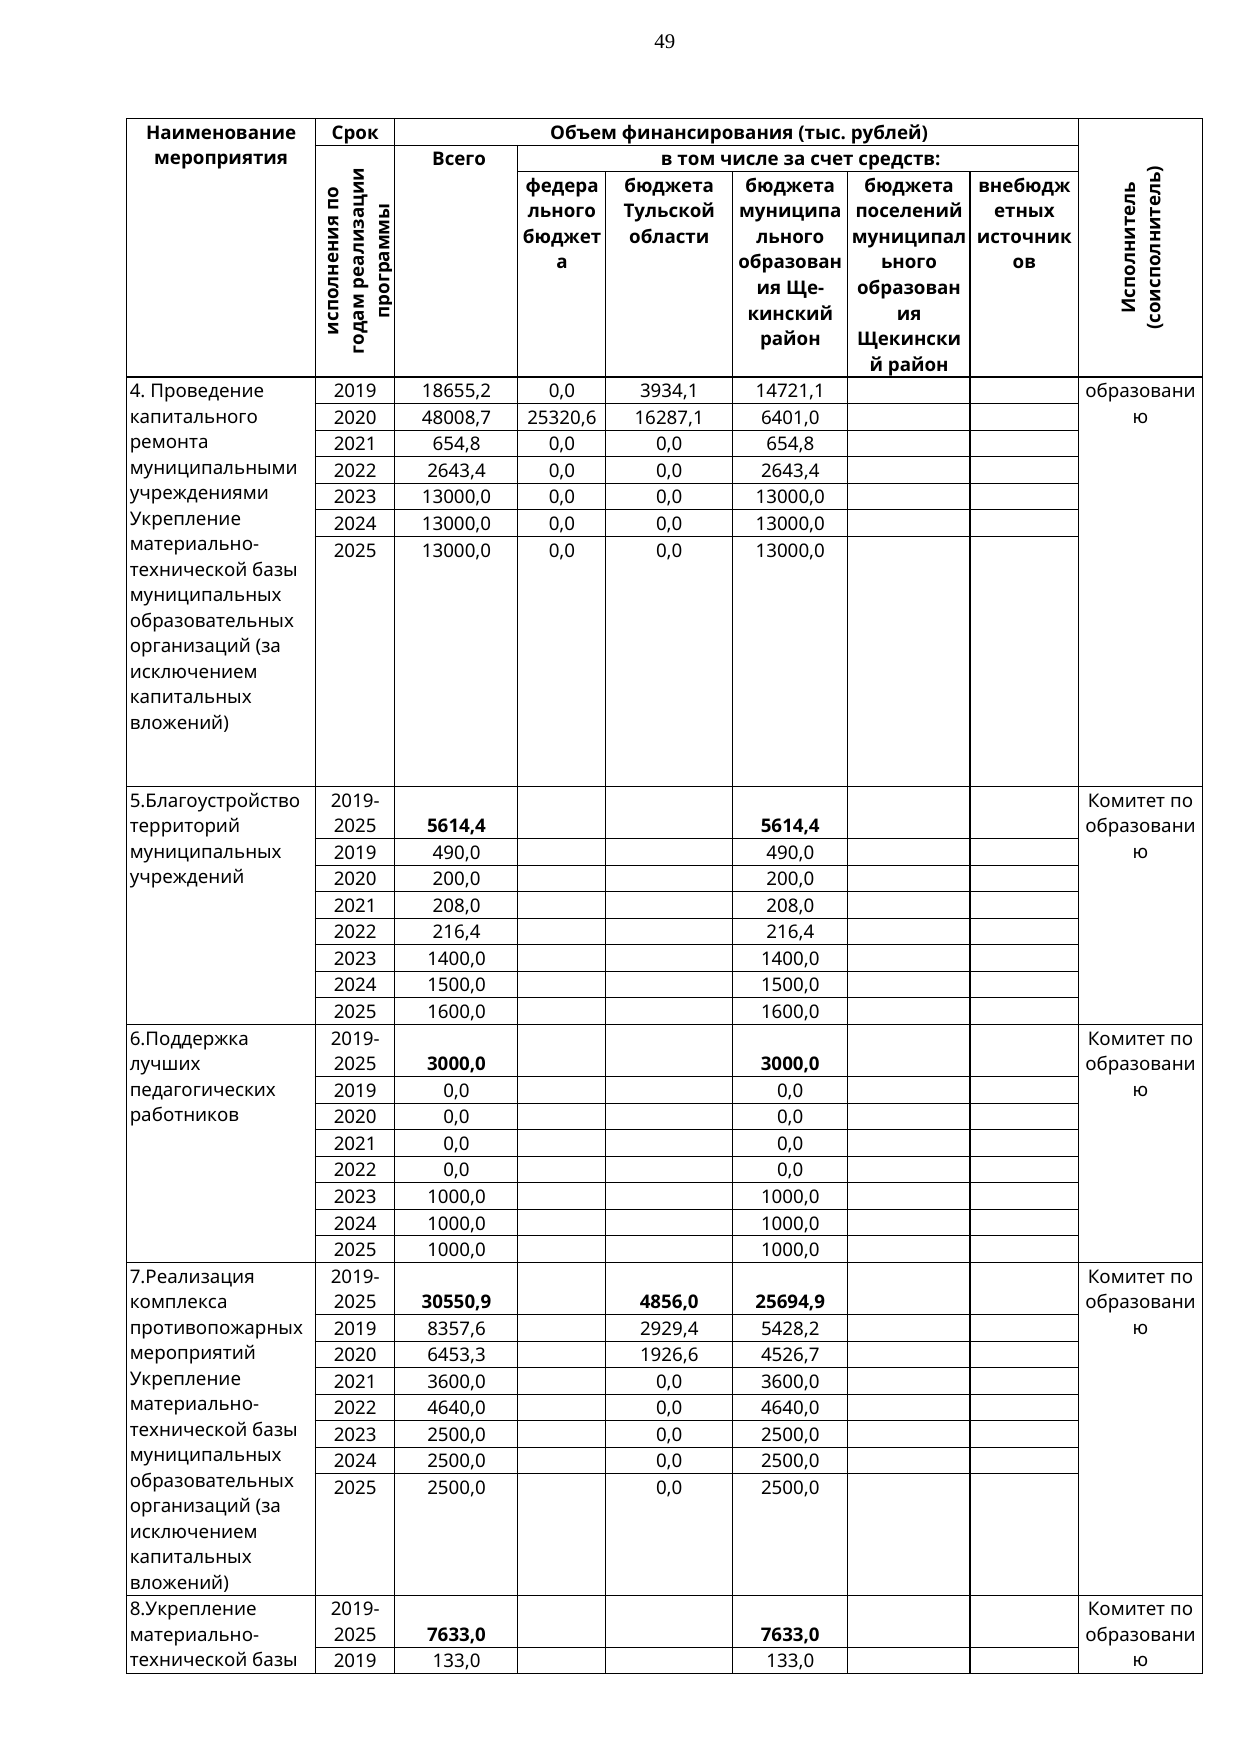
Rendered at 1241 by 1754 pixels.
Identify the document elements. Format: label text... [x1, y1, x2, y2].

table_cell 2500,0 [733, 1421, 847, 1447]
table_cell [518, 1648, 605, 1673]
table_cell 2022 [316, 919, 394, 944]
table_cell [971, 1315, 1078, 1341]
table_cell [518, 919, 605, 944]
table_cell [848, 404, 969, 429]
table_cell [606, 839, 732, 864]
table_cell 16287,1 [606, 404, 732, 429]
table_cell 654,8 [395, 431, 517, 456]
table_cell 1000,0 [395, 1236, 517, 1262]
table_cell [848, 945, 969, 971]
table_cell 5428,2 [733, 1315, 847, 1341]
table_cell [518, 1368, 605, 1394]
table_cell 0,0 [606, 457, 732, 483]
table_cell [848, 1157, 969, 1182]
table_cell [971, 1183, 1078, 1209]
table_cell 2023 [316, 945, 394, 971]
table_cell [606, 1077, 732, 1102]
table_cell [971, 1421, 1078, 1447]
table_cell [848, 510, 969, 536]
table_cell [848, 1104, 969, 1129]
table_cell 2019-2025 [316, 1596, 394, 1647]
table_cell 2024 [316, 972, 394, 997]
table_cell 0,0 [606, 484, 732, 509]
table_cell 1400,0 [733, 945, 847, 971]
table_cell 3600,0 [395, 1368, 517, 1394]
table_cell 25694,9 [733, 1263, 847, 1314]
table_cell [848, 839, 969, 864]
table_cell [971, 1157, 1078, 1182]
table_cell 2019-2025 [316, 1025, 394, 1076]
table_cell 13000,0 [395, 484, 517, 509]
table_cell 2024 [316, 1448, 394, 1473]
table_cell [848, 457, 969, 483]
table_cell 3000,0 [395, 1025, 517, 1076]
table_cell 7633,0 [733, 1596, 847, 1647]
table_cell 133,0 [733, 1648, 847, 1673]
table_cell 8357,6 [395, 1315, 517, 1341]
table_cell 2019 [316, 839, 394, 864]
table_cell [518, 1077, 605, 1102]
table_cell [848, 1474, 969, 1595]
table_cell 6453,3 [395, 1342, 517, 1367]
table_cell Всего [395, 146, 517, 376]
table_cell 2019 [316, 1315, 394, 1341]
table_cell [971, 787, 1078, 838]
table_cell 2023 [316, 484, 394, 509]
table_cell [518, 1474, 605, 1595]
table_cell 0,0 [733, 1130, 847, 1156]
table_cell бюджета муниципального образования Щекинский район [733, 172, 847, 376]
table_cell [971, 378, 1078, 403]
table_cell [518, 1448, 605, 1473]
table_cell [518, 1596, 605, 1647]
table_cell [518, 1104, 605, 1129]
table_cell 13000,0 [733, 537, 847, 786]
table_cell [848, 1210, 969, 1235]
table_cell [848, 866, 969, 891]
table_cell [606, 1130, 732, 1156]
table_cell 7.Реализация комплекса противопожарных мероприятий Укрепление материально-технической базы муниципальных образовательных организаций (за исключением капитальных вложений) [127, 1263, 315, 1595]
table_cell [848, 378, 969, 403]
table_cell 2643,4 [733, 457, 847, 483]
table_cell [971, 457, 1078, 483]
table_cell [848, 919, 969, 944]
table_cell 2021 [316, 431, 394, 456]
table_cell 208,0 [395, 892, 517, 918]
table_cell 8.Укрепление материально-технической базы муниципальных учреждений [127, 1596, 315, 1673]
table_cell 2500,0 [395, 1448, 517, 1473]
table_cell 2019-2025 [316, 787, 394, 838]
table_cell 0,0 [606, 431, 732, 456]
table_cell 2022 [316, 1157, 394, 1182]
table_cell 1600,0 [395, 998, 517, 1024]
table_cell 0,0 [606, 510, 732, 536]
table_cell 1500,0 [395, 972, 517, 997]
table_cell 3934,1 [606, 378, 732, 403]
table_cell [606, 787, 732, 838]
table_cell федерального бюджета [518, 172, 605, 376]
table_cell [518, 892, 605, 918]
table_cell [518, 1315, 605, 1341]
table_cell [606, 892, 732, 918]
table_cell 2500,0 [395, 1421, 517, 1447]
table_cell 2500,0 [733, 1448, 847, 1473]
table_cell в том числе за счет средств: [518, 146, 1078, 171]
table_cell 4640,0 [733, 1395, 847, 1420]
table_cell [606, 1210, 732, 1235]
table_cell [971, 839, 1078, 864]
table_cell [848, 787, 969, 838]
table_cell [971, 1210, 1078, 1235]
table_cell [518, 787, 605, 838]
table_cell 0,0 [606, 537, 732, 786]
table_cell 2024 [316, 510, 394, 536]
table_cell [606, 945, 732, 971]
table_cell 0,0 [518, 510, 605, 536]
table_cell 3600,0 [733, 1368, 847, 1394]
table_cell 13000,0 [395, 537, 517, 786]
table_cell [971, 998, 1078, 1024]
table_header Исполнитель (соисполнитель) [1079, 119, 1202, 376]
table_header Объем финансирования (тыс. рублей) [395, 119, 1078, 145]
table_cell [848, 1130, 969, 1156]
table_cell 7633,0 [395, 1596, 517, 1647]
table_cell [971, 1236, 1078, 1262]
table_cell 200,0 [733, 866, 847, 891]
table_cell [971, 892, 1078, 918]
table_cell 2025 [316, 1236, 394, 1262]
table_cell 490,0 [733, 839, 847, 864]
table_cell 490,0 [395, 839, 517, 864]
table_cell 0,0 [395, 1157, 517, 1182]
table_cell 6401,0 [733, 404, 847, 429]
table_cell [848, 972, 969, 997]
table_cell 1926,6 [606, 1342, 732, 1367]
table_cell [971, 1368, 1078, 1394]
table_cell 0,0 [395, 1130, 517, 1156]
table_cell 654,8 [733, 431, 847, 456]
table_cell [606, 1025, 732, 1076]
table_cell 2023 [316, 1183, 394, 1209]
table_cell 25320,6 [518, 404, 605, 429]
table_cell 0,0 [606, 1474, 732, 1595]
table_cell [606, 1236, 732, 1262]
table_cell [518, 1025, 605, 1076]
table_cell [518, 972, 605, 997]
table_cell 2019 [316, 1648, 394, 1673]
table_cell 2020 [316, 1342, 394, 1367]
table_cell [971, 537, 1078, 786]
table_cell 1000,0 [395, 1183, 517, 1209]
table_cell [606, 866, 732, 891]
table_cell [848, 998, 969, 1024]
table_cell [971, 1596, 1078, 1647]
table_cell 200,0 [395, 866, 517, 891]
table_cell [848, 1395, 969, 1420]
table_cell 2022 [316, 457, 394, 483]
table_cell [971, 945, 1078, 971]
table_cell 30550,9 [395, 1263, 517, 1314]
table_cell [971, 1104, 1078, 1129]
table_cell 4526,7 [733, 1342, 847, 1367]
table_cell [848, 537, 969, 786]
table_cell [971, 1130, 1078, 1156]
table_cell 6.Поддержка лучших педагогических работников [127, 1025, 315, 1262]
table_cell 0,0 [733, 1077, 847, 1102]
table_cell [971, 1648, 1078, 1673]
table_cell [971, 1263, 1078, 1314]
table_cell [848, 1448, 969, 1473]
table_cell 1600,0 [733, 998, 847, 1024]
table_cell 0,0 [395, 1104, 517, 1129]
table_cell [518, 1342, 605, 1367]
table_cell 18655,2 [395, 378, 517, 403]
table_cell 2500,0 [733, 1474, 847, 1595]
table_header Наименование мероприятия [127, 119, 315, 376]
table_cell [518, 1421, 605, 1447]
table_cell 2500,0 [395, 1474, 517, 1595]
table_cell 2022 [316, 1395, 394, 1420]
table_cell [848, 1183, 969, 1209]
table_cell 2025 [316, 1474, 394, 1595]
table_cell [518, 1236, 605, 1262]
table_cell [971, 1395, 1078, 1420]
table_cell [971, 510, 1078, 536]
table_cell Комитет по образованию [1079, 1596, 1202, 1673]
table_cell 0,0 [395, 1077, 517, 1102]
table_cell [518, 1157, 605, 1182]
table_cell 2023 [316, 1421, 394, 1447]
table_cell 216,4 [395, 919, 517, 944]
table_cell [606, 1596, 732, 1647]
table_cell 2024 [316, 1210, 394, 1235]
table_cell [971, 1342, 1078, 1367]
table_cell 133,0 [395, 1648, 517, 1673]
table_cell [518, 1210, 605, 1235]
table_cell 0,0 [518, 537, 605, 786]
table_cell [518, 866, 605, 891]
table_cell [848, 1368, 969, 1394]
table_cell [606, 1104, 732, 1129]
table_cell 2020 [316, 404, 394, 429]
table_cell [848, 1315, 969, 1341]
table_cell 208,0 [733, 892, 847, 918]
table_cell Комитет по образованию [1079, 787, 1202, 1024]
table_cell [518, 945, 605, 971]
table_cell [971, 484, 1078, 509]
table_cell 48008,7 [395, 404, 517, 429]
table_cell [848, 892, 969, 918]
table_cell 0,0 [606, 1448, 732, 1473]
table_cell бюджета поселений муниципального образования Щекинский район [848, 172, 969, 376]
table_cell [518, 1263, 605, 1314]
table_cell [848, 1648, 969, 1673]
table_cell Комитет по образованию [1079, 1263, 1202, 1595]
table_cell [518, 998, 605, 1024]
table_cell 13000,0 [733, 510, 847, 536]
table_cell 0,0 [733, 1104, 847, 1129]
table_cell [606, 1648, 732, 1673]
table_cell [971, 1448, 1078, 1473]
table_cell 13000,0 [733, 484, 847, 509]
table_cell 0,0 [518, 457, 605, 483]
table_cell 2019-2025 [316, 1263, 394, 1314]
table_cell [848, 1596, 969, 1647]
table_cell 5.Благоустройство территорий муниципальных учреждений [127, 787, 315, 1024]
table_cell [971, 1474, 1078, 1595]
table_cell Комитет по образованию [1079, 1025, 1202, 1262]
table_cell 2019 [316, 1077, 394, 1102]
table_cell [971, 1077, 1078, 1102]
table_cell 1000,0 [733, 1183, 847, 1209]
table_cell 2025 [316, 998, 394, 1024]
table_cell 0,0 [518, 378, 605, 403]
table_cell 0,0 [606, 1368, 732, 1394]
table_cell Комитет по образованию [1079, 378, 1202, 786]
table_cell 4856,0 [606, 1263, 732, 1314]
table_cell [971, 1025, 1078, 1076]
table_cell 2021 [316, 892, 394, 918]
table_cell [848, 484, 969, 509]
table_cell 5614,4 [733, 787, 847, 838]
table_cell [606, 998, 732, 1024]
table_cell 2020 [316, 1104, 394, 1129]
table_cell 2929,4 [606, 1315, 732, 1341]
table_cell 14721,1 [733, 378, 847, 403]
table_cell 2643,4 [395, 457, 517, 483]
table_cell 4640,0 [395, 1395, 517, 1420]
table_cell [606, 1183, 732, 1209]
table_cell 1500,0 [733, 972, 847, 997]
table_cell 3000,0 [733, 1025, 847, 1076]
table_cell 1000,0 [733, 1210, 847, 1235]
table_cell [971, 404, 1078, 429]
table_cell 2019 [316, 378, 394, 403]
table_cell [606, 1157, 732, 1182]
table_cell [971, 919, 1078, 944]
table_cell [518, 839, 605, 864]
table_cell [848, 1236, 969, 1262]
table_cell [848, 1077, 969, 1102]
table_cell [848, 1342, 969, 1367]
table_cell [518, 1395, 605, 1420]
table_cell [606, 919, 732, 944]
table_cell 1000,0 [395, 1210, 517, 1235]
table_cell 2021 [316, 1368, 394, 1394]
table_cell 0,0 [606, 1421, 732, 1447]
table_cell 216,4 [733, 919, 847, 944]
table_header Срок [316, 119, 394, 145]
table_cell [518, 1130, 605, 1156]
table_cell 5614,4 [395, 787, 517, 838]
table_cell 0,0 [518, 484, 605, 509]
table_cell [518, 1183, 605, 1209]
table_cell внебюджетных источников [971, 172, 1078, 376]
table_cell 2020 [316, 866, 394, 891]
table_cell [606, 972, 732, 997]
table_cell 0,0 [518, 431, 605, 456]
table_cell 1400,0 [395, 945, 517, 971]
table_cell [971, 866, 1078, 891]
table_cell [848, 431, 969, 456]
table_cell [848, 1421, 969, 1447]
table_cell [848, 1263, 969, 1314]
table_cell 0,0 [733, 1157, 847, 1182]
table_cell исполнения по годам реализации программы [316, 146, 394, 376]
table_cell 13000,0 [395, 510, 517, 536]
table_cell [971, 431, 1078, 456]
table_cell 2025 [316, 537, 394, 786]
table_cell бюджета Тульской области [606, 172, 732, 376]
table_cell [848, 1025, 969, 1076]
table_cell 0,0 [606, 1395, 732, 1420]
table_cell 2021 [316, 1130, 394, 1156]
table_cell 1000,0 [733, 1236, 847, 1262]
table_cell [971, 972, 1078, 997]
